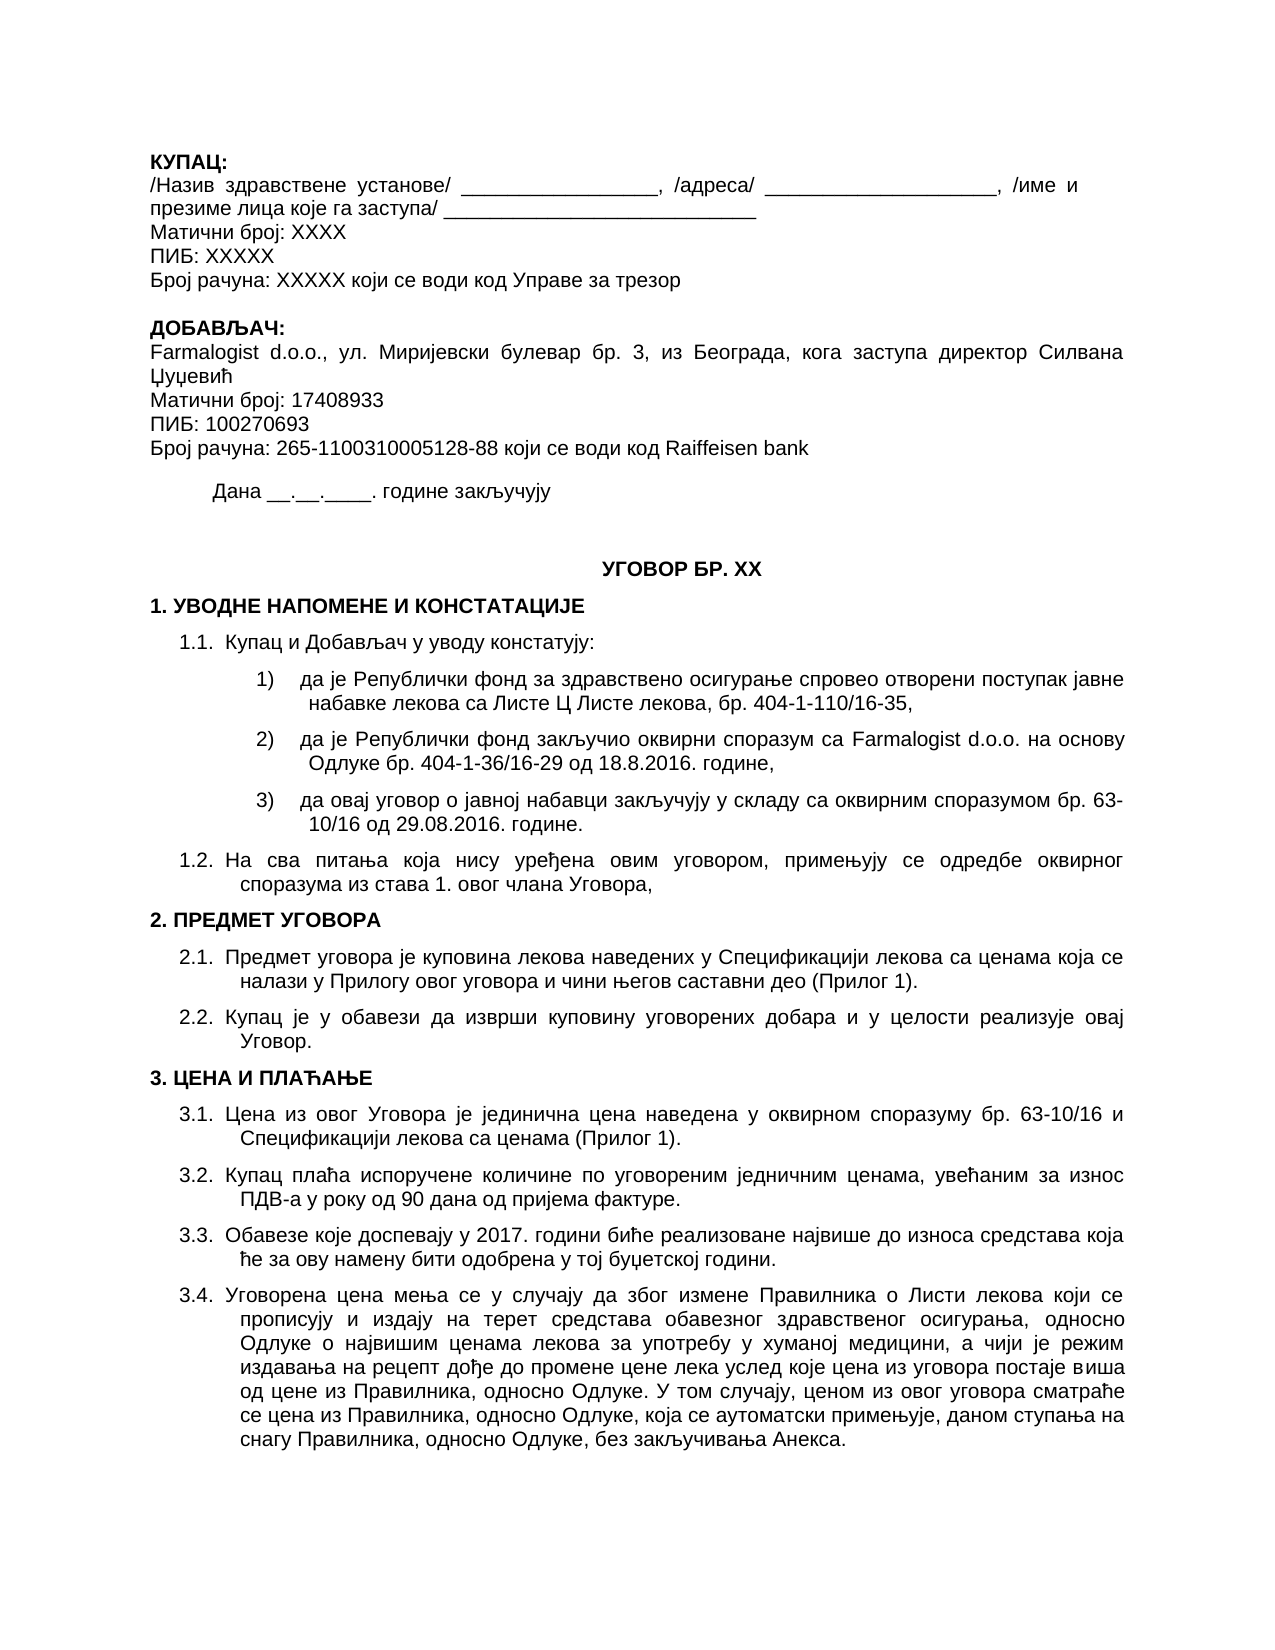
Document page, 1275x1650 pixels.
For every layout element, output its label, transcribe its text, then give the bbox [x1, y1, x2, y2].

text Farmalogist d.o.o., ул. Миријевски булевар бр. 3, из Београда, кога заступа директор Силвана Џуџевић [150, 340, 1125, 388]
list На сва питања која нису уређена овим уговором, примењују се одредбе оквирног споразума из става 1. овог члана Уговора, [179, 848, 1125, 896]
list Предмет уговора је куповина лекова наведених у Спецификацији лекова са ценама која се налази у Прилогу овог уговора и чини његов саставни део (Прилог 1). [179, 945, 1125, 993]
text 3. ЦЕНА И ПЛАЋАЊЕ [150, 1066, 1125, 1089]
list да је Републички фонд за здравствено осигурање спровео отворени поступак јавне набавке лекова са Листе Ц Листе лекова, бр. 404-1-110/16-35, [256, 667, 1125, 714]
list Купац и Добављач у уводу констатују: [179, 630, 1125, 654]
text Број рачуна: XXXXX који се води код Управе за трезор [150, 268, 1125, 292]
text 1. УВОДНЕ НАПОМЕНЕ И КОНСТАТАЦИЈЕ [150, 594, 1125, 618]
list Уговорена цена мења се у случају да због измене Правилника о Листи лекова који се прописују и издају на терет средстава обавезног здравственог осигурања, односно Одлуке о највишим ценама лекова за употребу у хуманој медицини, а чији је режим издавања на рецепт дође до промене цене лека услед које цена из уговора постаје виша од цене из Правилника, односно Одлуке. У том случају, ценом из овог уговора сматраће се цена из Правилника, односно Одлуке, која се аутоматски примењује, даном ступања на снагу Правилника, односно Одлуке, без закључивања Анекса. [179, 1283, 1125, 1451]
text Матични број: 17408933 [150, 388, 1125, 412]
text ПИБ: 100270693 [150, 412, 1125, 436]
text Број рачуна: 265-1100310005128-88 који се води код Raiffeisen bank [150, 436, 1125, 459]
text /Назив здравствене установе/ _________________, /адреса/ ____________________, /име и презиме лица које га заступа/ ___________________________ [150, 174, 1079, 220]
text Дана __.__.____. године закључују [212, 479, 1125, 503]
list Купац плаћа испоручене количине по уговореним једничним ценама, увећаним за износ ПДВ-а у року од 90 дана од пријема фактуре. [179, 1162, 1125, 1210]
list да је Републички фонд закључио оквирни споразум са Farmalogist d.o.o. на основу Одлуке бр. 404-1-36/16-29 од 18.8.2016. године, [256, 727, 1125, 775]
list Купац је у обавези да изврши куповину уговорених добара и у целости реализује овај Уговор. [179, 1005, 1125, 1053]
text 2. ПРЕДМЕТ УГОВОРА [150, 908, 1125, 932]
list да овај уговор о јавној набавци закључују у складу са оквирним споразумом бр. 63-10/16 од 29.08.2016. године. [256, 787, 1125, 835]
text УГОВОР БР. ХХ [602, 557, 1125, 581]
text Матични број: XXXX [150, 220, 1125, 244]
text ДОБАВЉАЧ: [150, 316, 1125, 340]
text КУПАЦ: [150, 150, 1125, 174]
text ПИБ: XXXXX [150, 244, 1125, 268]
list Цена из овог Уговора је јединична цена наведена у оквирном споразуму бр. 63-10/16 и Спецификацији лекова са ценама (Прилог 1). [179, 1102, 1125, 1150]
list Обавезе које доспевају у 2017. години биће реализоване највише до износа средстава која ће за ову намену бити одобрена у тој буџетској години. [179, 1223, 1125, 1271]
